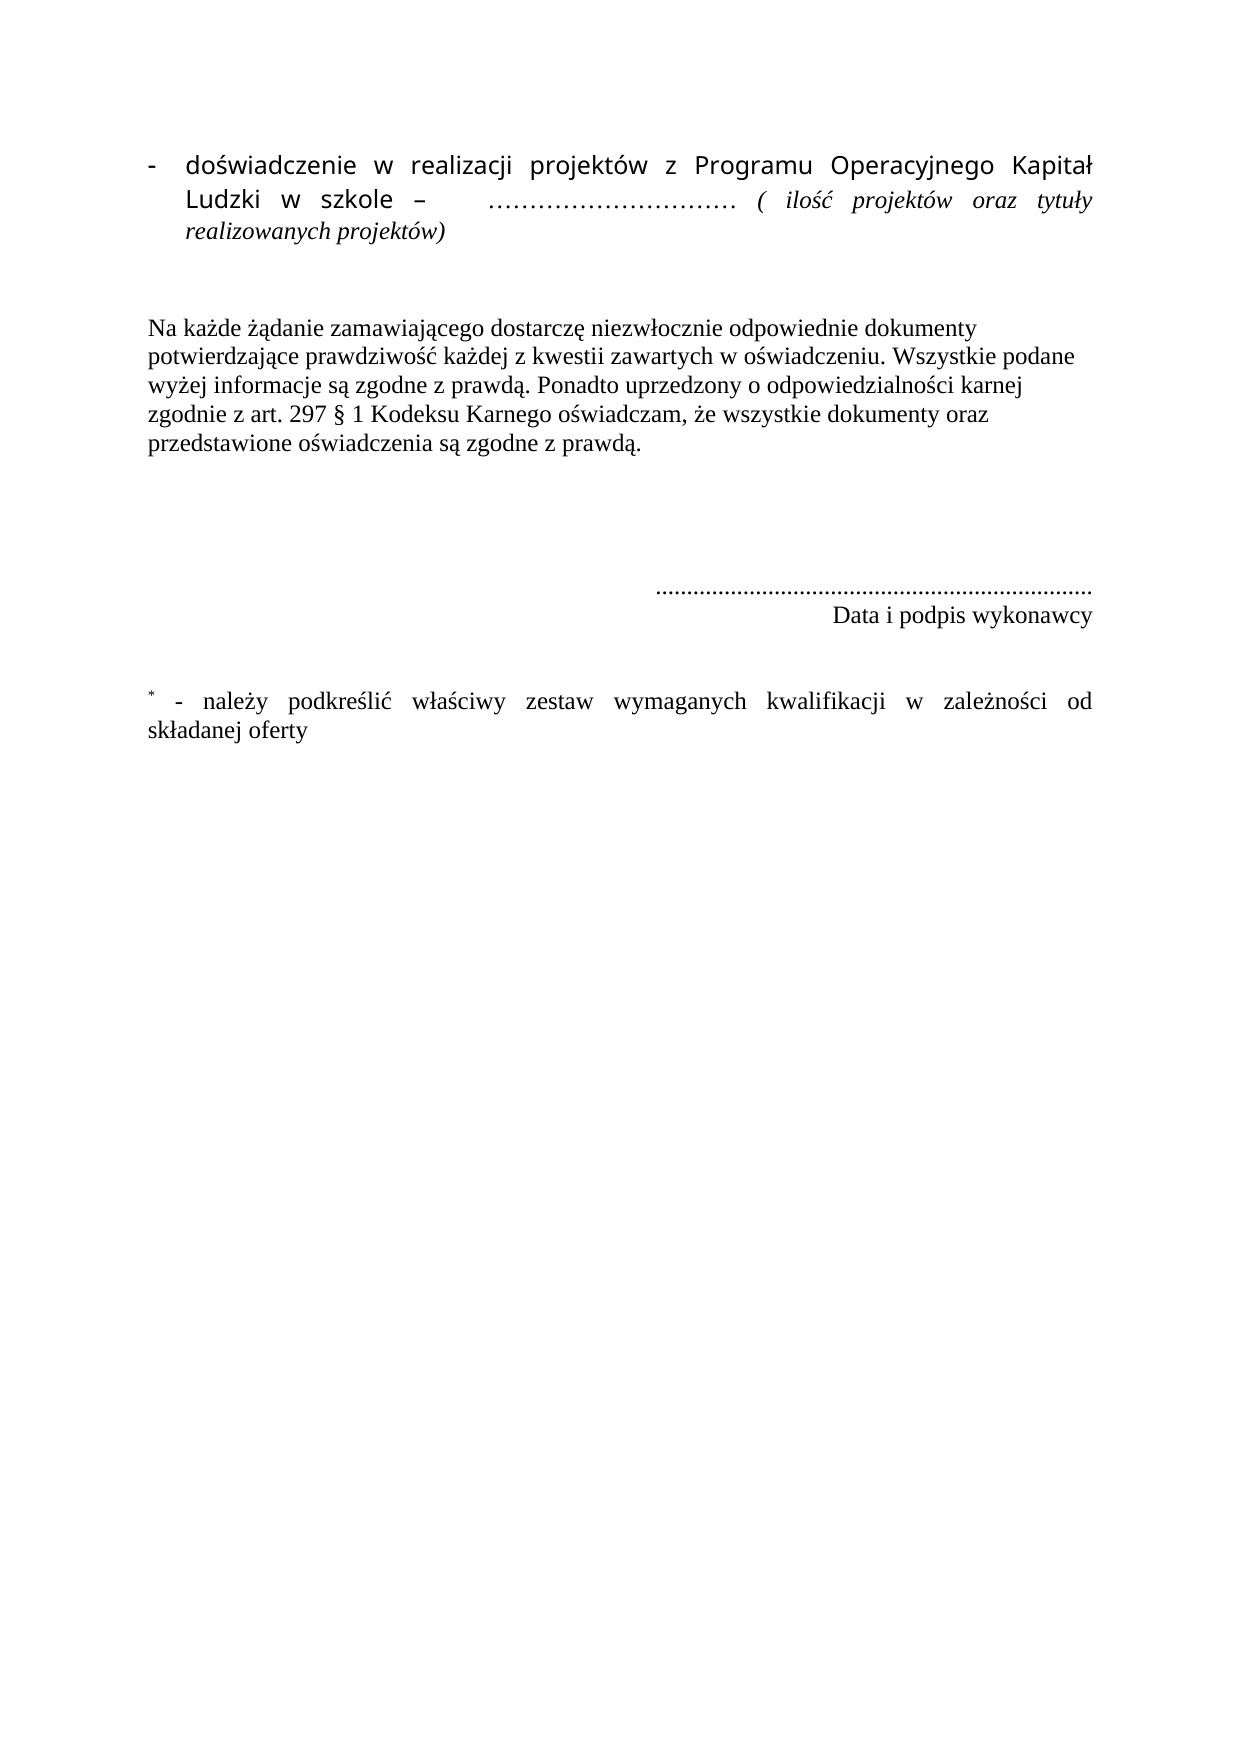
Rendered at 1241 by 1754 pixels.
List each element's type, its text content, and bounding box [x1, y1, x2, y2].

text ...................................................................... [148, 571, 1093, 600]
list doświadczenie w realizacji projektów z Programu Operacyjnego Kapitał Ludzki w szkole – ………………………… ( ilość projektów oraz tytuły realizowanych projektów) [148, 148, 1093, 244]
text Data i podpis wykonawcy [148, 600, 1093, 629]
text * - należy podkreślić właściwy zestaw wymaganych kwalifikacji w zależności od składanej oferty [148, 686, 1093, 744]
